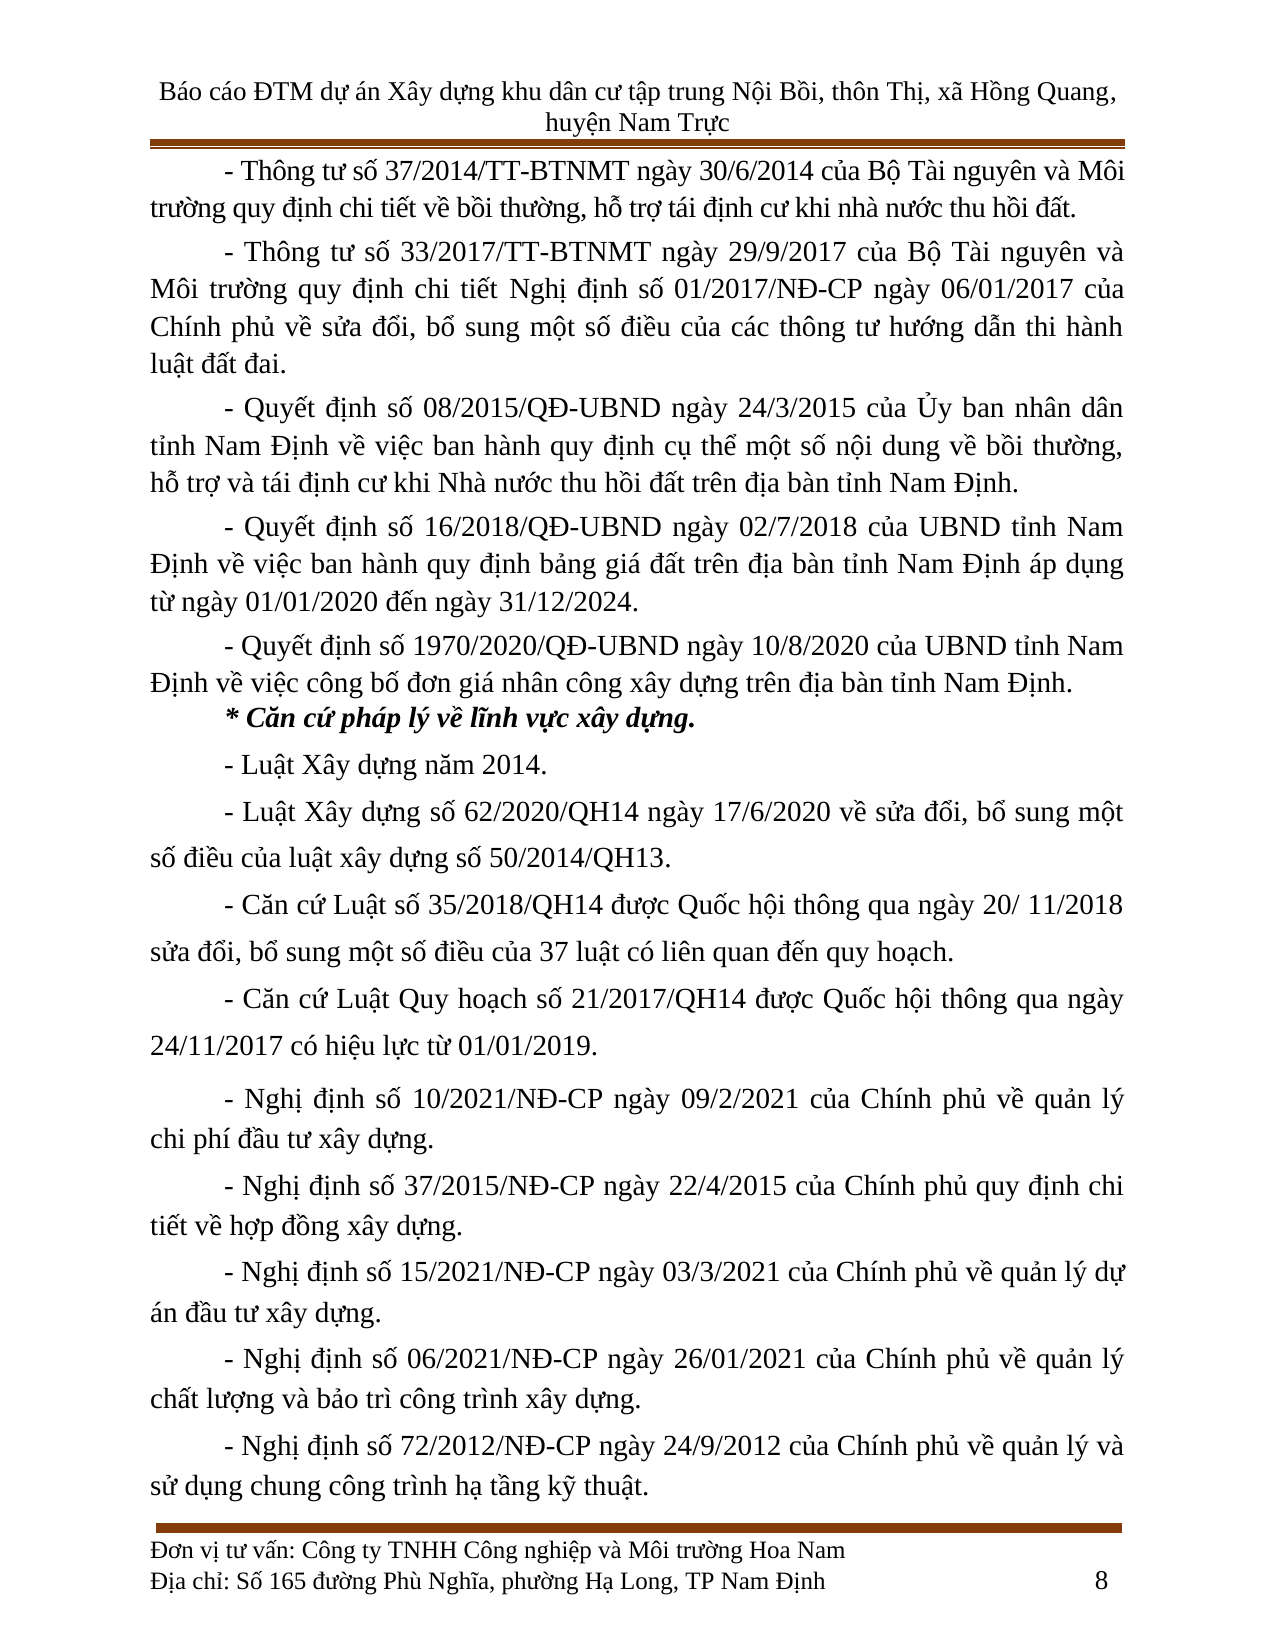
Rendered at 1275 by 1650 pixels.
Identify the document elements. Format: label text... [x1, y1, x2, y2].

text - Thông tư số 37/2014/TT-BTNMT ngày 30/6/2014 của Bộ Tài nguyên và Môi trường quy định chi tiết về bồi thường, hỗ trợ tái định cư khi nhà nước thu hồi đất. [150, 150, 1125, 225]
text - Nghị định số 06/2021/NĐ-CP ngày 26/01/2021 của Chính phủ về quản lý chất lượng và bảo trì công trình xây dựng. [150, 1341, 1125, 1415]
text * Căn cứ pháp lý về lĩnh vực xây dựng. [150, 700, 1125, 733]
text - Căn cứ Luật số 35/2018/QH14 được Quốc hội thông qua ngày 20/ 11/2018 sửa đổi, bổ sung một số điều của 37 luật có liên quan đến quy hoạch. [150, 887, 1125, 968]
text - Quyết định số 08/2015/QĐ-UBND ngày 24/3/2015 của Ủy ban nhân dân tỉnh Nam Định về việc ban hành quy định cụ thể một số nội dung về bồi thường, hỗ trợ và tái định cư khi Nhà nước thu hồi đất trên địa bàn tỉnh Nam Định. [150, 461, 1125, 500]
text - Luật Xây dựng năm 2014. [150, 747, 1125, 780]
text - Quyết định số 16/2018/QĐ-UBND ngày 02/7/2018 của UBND tỉnh Nam Định về việc ban hành quy định bảng giá đất trên địa bàn tỉnh Nam Định áp dụng từ ngày 01/01/2020 đến ngày 31/12/2024. [150, 580, 1125, 619]
text - Nghị định số 15/2021/NĐ-CP ngày 03/3/2021 của Chính phủ về quản lý dự án đầu tư xây dựng. [150, 1254, 1125, 1328]
text - Nghị định số 37/2015/NĐ-CP ngày 22/4/2015 của Chính phủ quy định chi tiết về hợp đồng xây dựng. [150, 1168, 1125, 1242]
text - Căn cứ Luật Quy hoạch số 21/2017/QH14 được Quốc hội thông qua ngày 24/11/2017 có hiệu lực từ 01/01/2019. [150, 981, 1125, 1062]
text - Luật Xây dựng số 62/2020/QH14 ngày 17/6/2020 về sửa đổi, bổ sung một số điều của luật xây dựng số 50/2014/QH13. [150, 794, 1125, 874]
text - Quyết định số 1970/2020/QĐ-UBND ngày 10/8/2020 của UBND tỉnh Nam Định về việc công bố đơn giá nhân công xây dựng trên địa bàn tỉnh Nam Định. [150, 625, 1125, 700]
text - Quyết định số 08/2015/QĐ-UBND ngày 24/3/2015 của Ủy ban nhân dân tỉnh Nam Định về việc ban hành quy định cụ thể một số nội dung về bồi thường, hỗ trợ và tái định cư khi Nhà nước thu hồi đất trên địa bàn tỉnh Nam Định. [150, 387, 1125, 428]
text - Thông tư số 33/2017/TT-BTNMT ngày 29/9/2017 của Bộ Tài nguyên và Môi trường quy định chi tiết Nghị định số 01/2017/NĐ-CP ngày 06/01/2017 của Chính phủ về sửa đổi, bổ sung một số điều của các thông tư hướng dẫn thi hành luật đất đai. [150, 231, 1125, 381]
text - Nghị định số 72/2012/NĐ-CP ngày 24/9/2012 của Chính phủ về quản lý và sử dụng chung công trình hạ tầng kỹ thuật. [150, 1428, 1125, 1502]
text - Nghị định số 10/2021/NĐ-CP ngày 09/2/2021 của Chính phủ về quản lý chi phí đầu tư xây dựng. [150, 1081, 1125, 1155]
text - Quyết định số 16/2018/QĐ-UBND ngày 02/7/2018 của UBND tỉnh Nam Định về việc ban hành quy định bảng giá đất trên địa bàn tỉnh Nam Định áp dụng từ ngày 01/01/2020 đến ngày 31/12/2024. [150, 506, 1125, 546]
